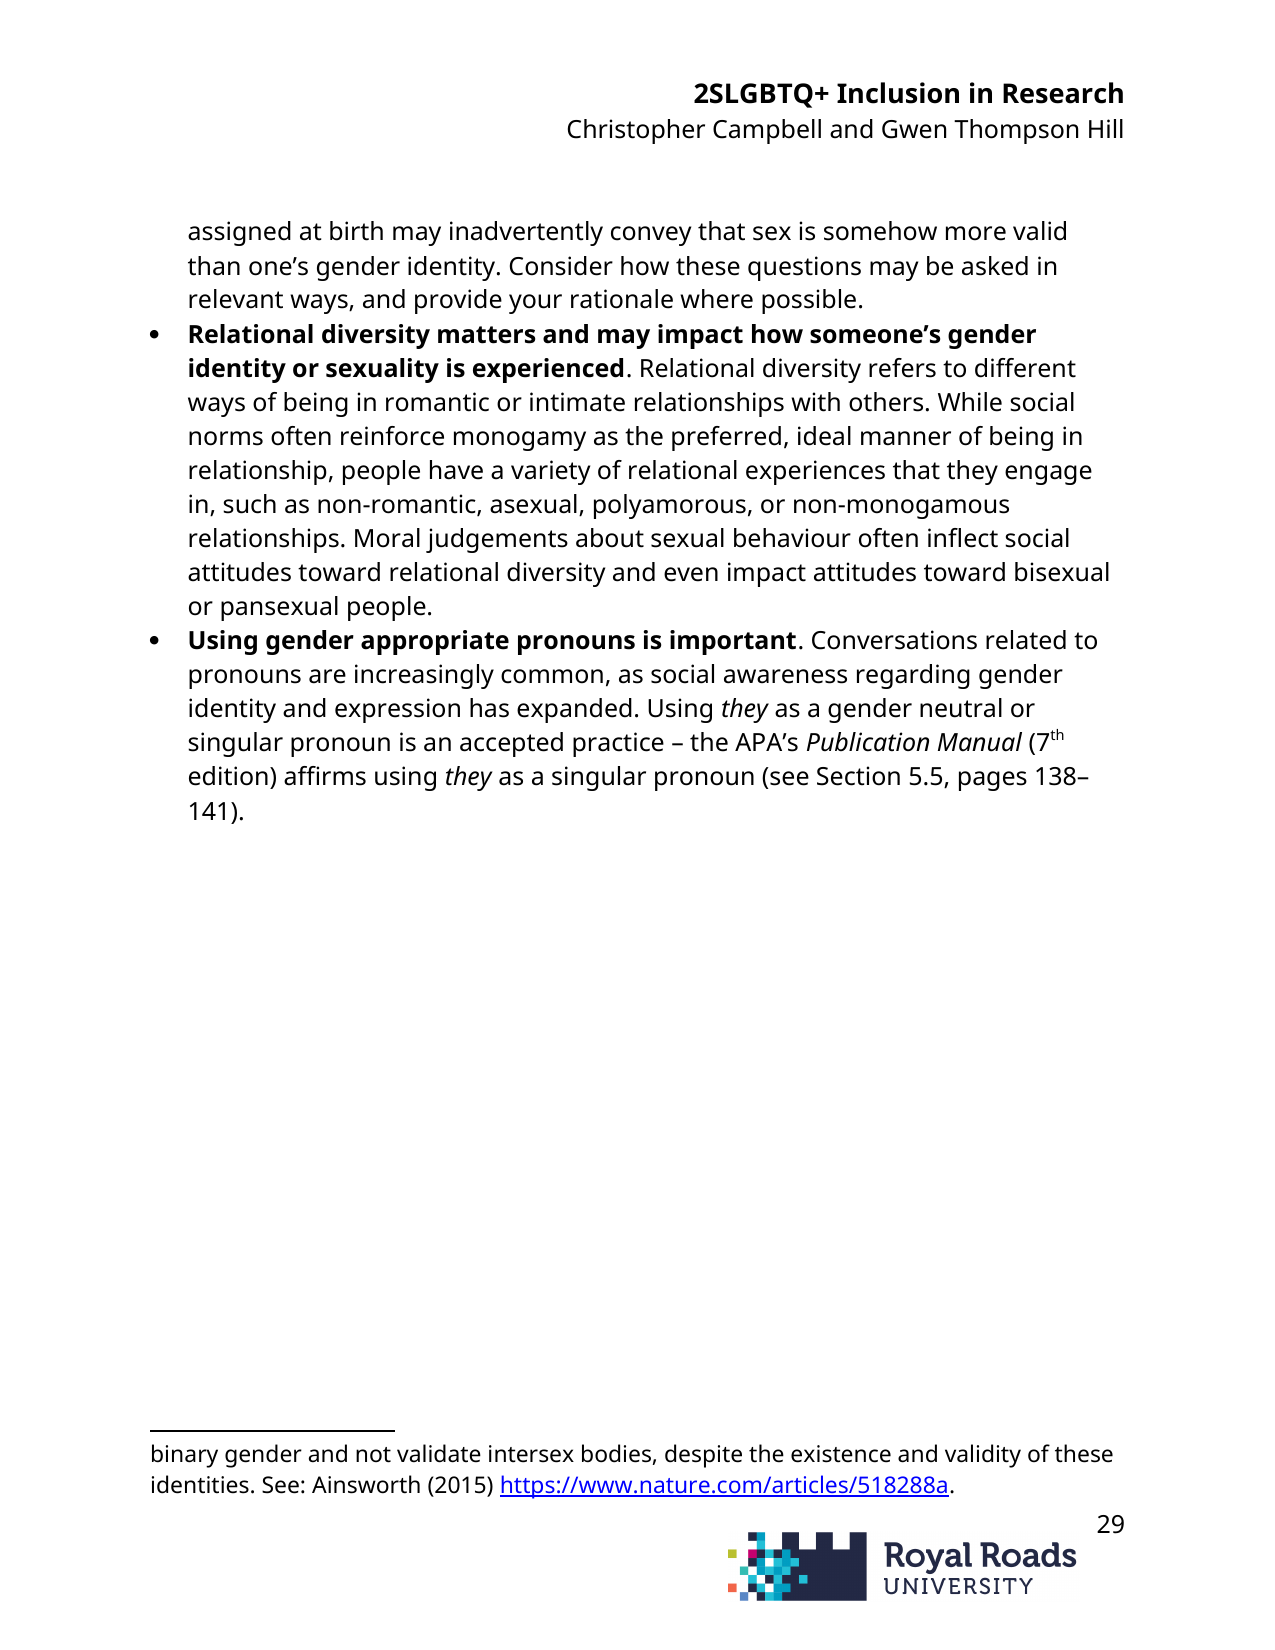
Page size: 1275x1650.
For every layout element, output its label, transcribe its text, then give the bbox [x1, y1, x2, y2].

list Relational diversity matters and may impact how someone’s gender identity or sexuality is experienced. Relational diversity refers to different ways of being in romantic or intimate relationships with others. While social norms often reinforce monogamy as the preferred, ideal manner of being in relationship, people have a variety of relational experiences that they engage in, such as non-romantic, asexual, polyamorous, or non-monogamous relationships. Moral judgements about sexual behaviour often inflect social attitudes toward relational diversity and even impact attitudes toward bisexual or pansexual people. [150, 316, 1125, 623]
list Using gender appropriate pronouns is important. Conversations related to pronouns are increasingly common, as social awareness regarding gender identity and expression has expanded. Using they as a gender neutral or singular pronoun is an accepted practice – the APA’s Publication Manual (7th edition) affirms using they as a singular pronoun (see Section 5.5, pages 138–141). [150, 623, 1125, 827]
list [150, 214, 1125, 316]
picture [728, 1531, 1081, 1602]
